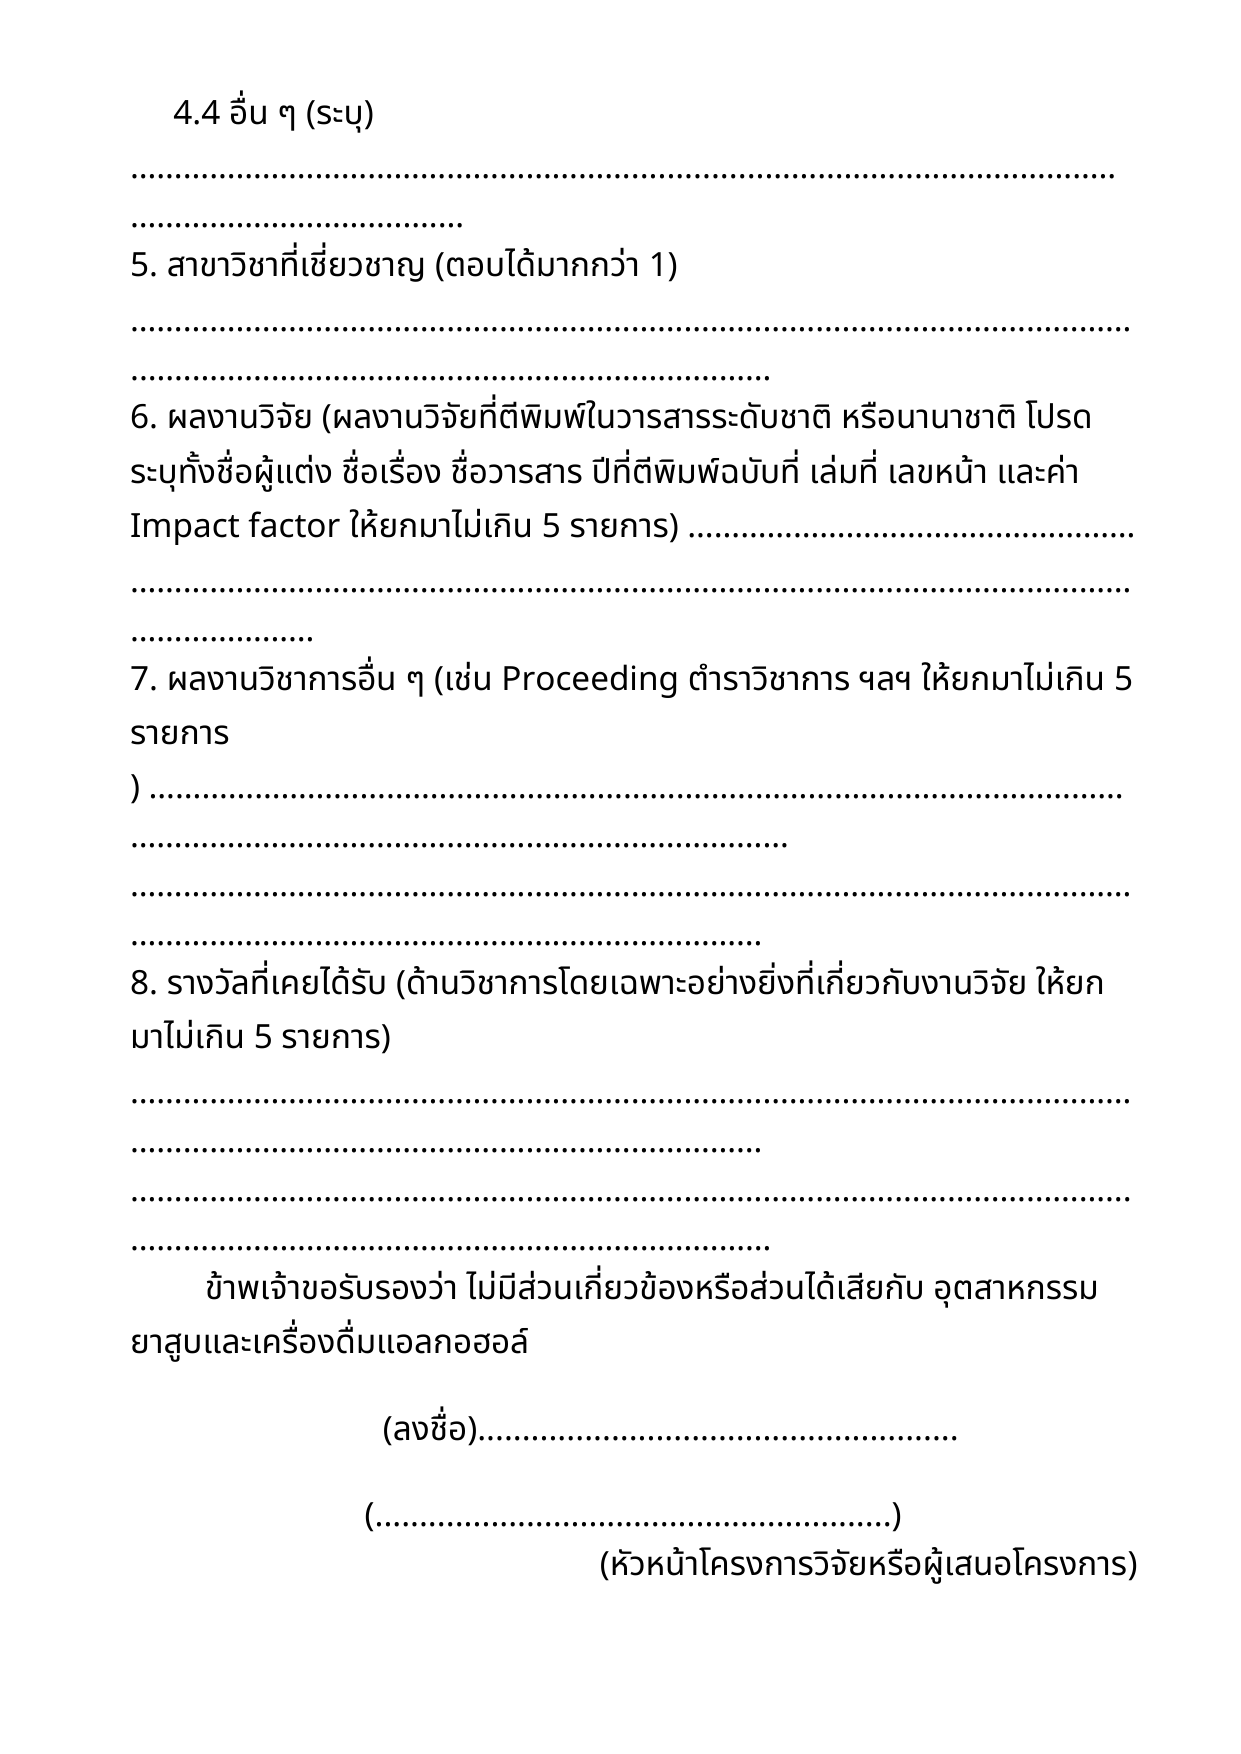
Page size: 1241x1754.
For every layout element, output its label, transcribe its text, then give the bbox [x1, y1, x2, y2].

text …………………………………………………………………………………………………….……………………………………………………………… [130, 295, 1137, 390]
text 6. ผลงานวิจัย (ผลงานวิจัยที่ตีพิมพ์ในวารสารระดับชาติ หรือนานาชาติ โปรดระบุทั้งชื่อผู้แต่ง ชื่อเรื่อง ชื่อวารสาร ปีที่ตีพิมพ์ฉบับที่ เล่มที่ เลขหน้า และค่า Impact factor ให้ยกมาไม่เกิน 5 รายการ) …………………………………………………………………………………………………………………………………………………………………… [130, 393, 1137, 651]
text …………………………………………………………………………………………………...…………….………………………………………………… [130, 1166, 1137, 1260]
text …………………………………………………………………………………………………………………………………………………………………… [130, 1068, 1137, 1162]
text 7. ผลงานวิชาการอื่น ๆ (เช่น Proceeding ตำราวิชาการ ฯลฯ ให้ยกมาไม่เกิน 5 รายการ) …………………………………………………………………………………………………………………………………………………………………… [130, 654, 1137, 857]
text …………………………………………………………………………………………………………………………………………………………………… [130, 861, 1137, 955]
text (..........................................................) [130, 1459, 1137, 1536]
text 8. รางวัลที่เคยได้รับ (ด้านวิชาการโดยเฉพาะอย่างยิ่งที่เกี่ยวกับงานวิจัย ให้ยกมาไม่เกิน 5 รายการ) [130, 959, 1137, 1064]
text ข้าพเจ้าขอรับรองว่า ไม่มีส่วนเกี่ยวข้องหรือส่วนได้เสียกับ อุตสาหกรรมยาสูบและเครื่องดื่มแอลกอฮอล์ [130, 1264, 1137, 1368]
text 5. สาขาวิชาที่เชี่ยวชาญ (ตอบได้มากกว่า 1) [130, 241, 1137, 291]
text (ลงชื่อ)...................................................... [130, 1372, 1137, 1455]
text 4.4 อื่น ๆ (ระบุ) …………………………………………………...............……………..…………………..…………………………..…… [130, 89, 1137, 237]
text (หัวหน้าโครงการวิจัยหรือผู้เสนอโครงการ) [130, 1539, 1137, 1590]
